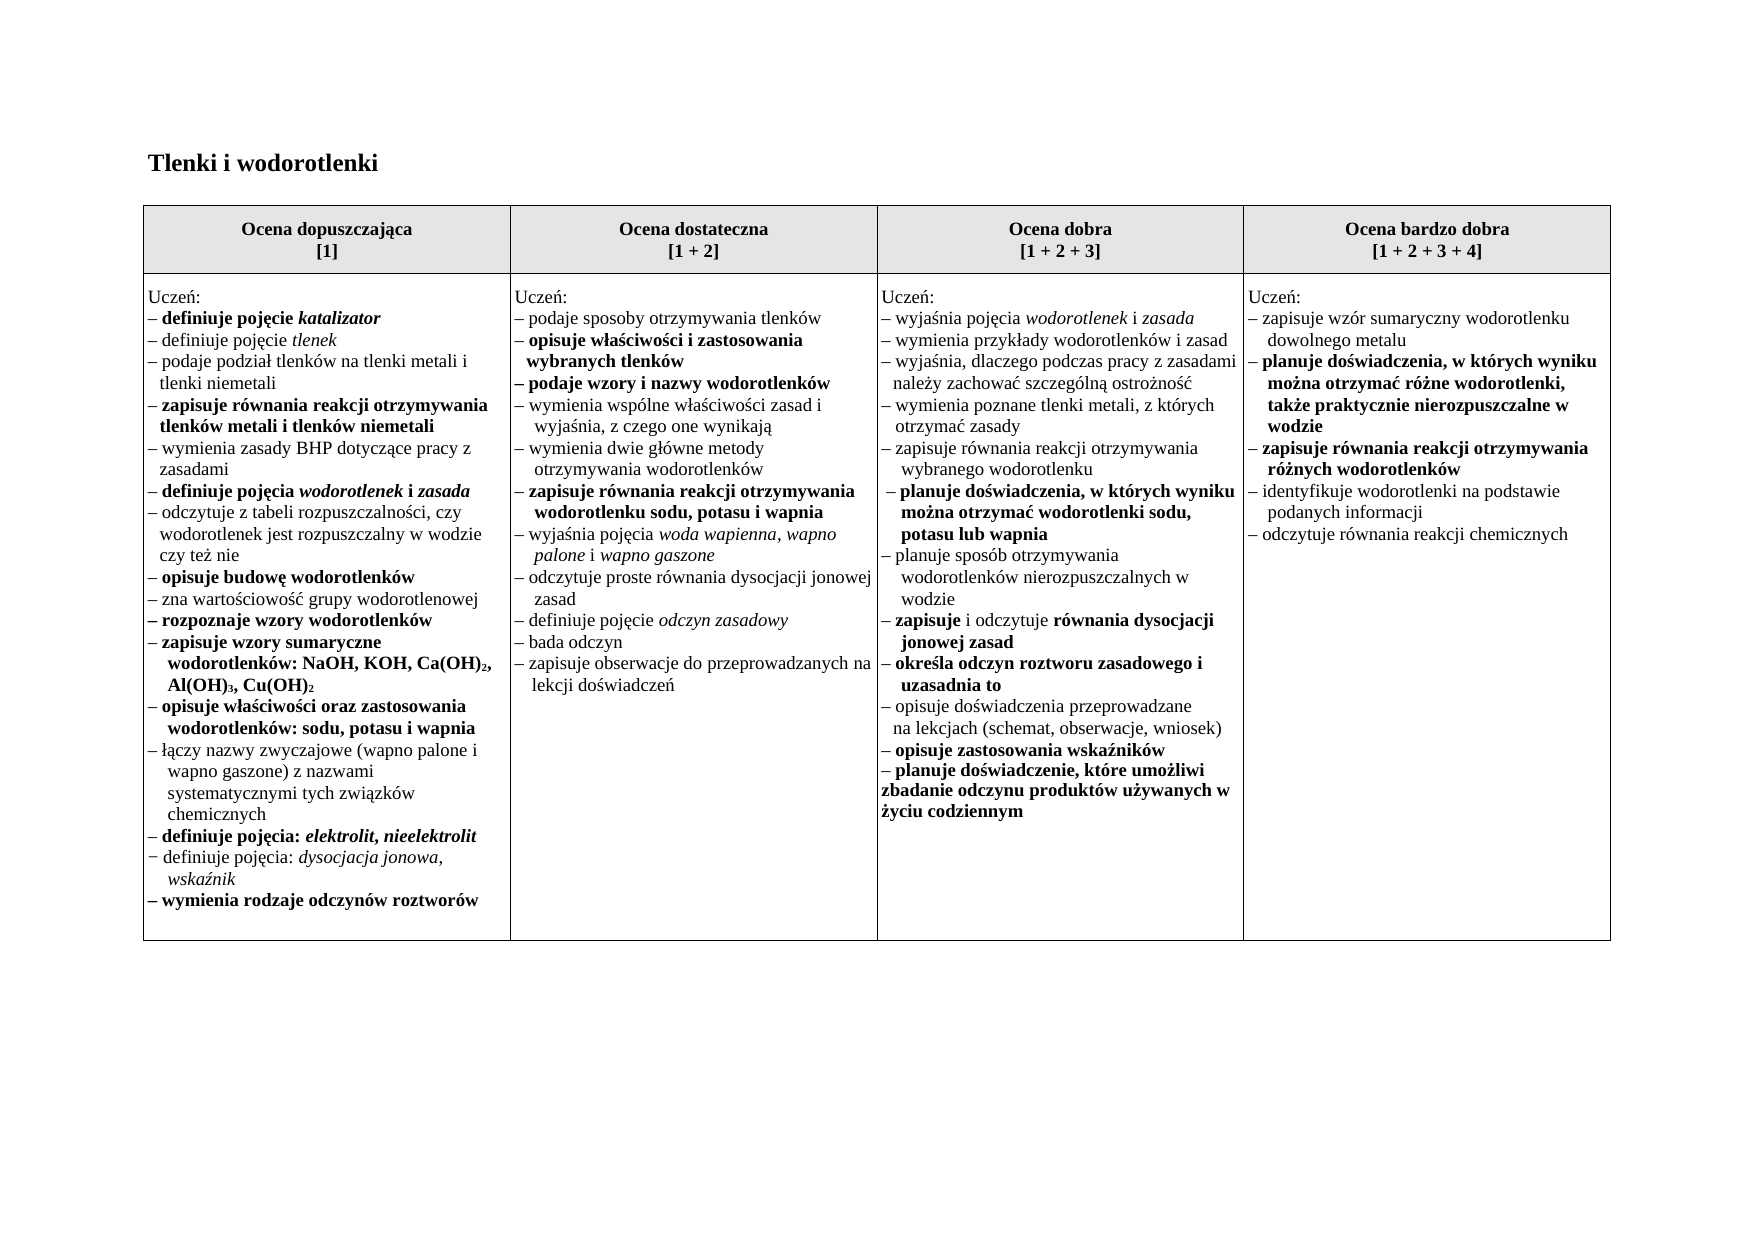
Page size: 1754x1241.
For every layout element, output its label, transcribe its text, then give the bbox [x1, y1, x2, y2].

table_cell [144, 274, 510, 940]
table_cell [511, 274, 877, 940]
table_header Ocena dostateczna [1 + 2] [511, 206, 877, 273]
table_header Ocena dobra [1 + 2 + 3] [878, 206, 1243, 273]
table_header Ocena dopuszczająca [1] [144, 206, 510, 273]
subtitle Tlenki i wodorotlenki [148, 148, 1606, 176]
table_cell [878, 274, 1243, 940]
table_cell Uczeń: – zapisuje wzór sumaryczny wodorotlenku dowolnego metalu – planuje doświadczenia, w których wyniku można otrzymać różne wodorotlenki, także praktycznie nierozpuszczalne w wodzie – zapisuje równania reakcji otrzymywania różnych wodorotlenków – identyfikuje wodorotlenki na podstawie podanych informacji – odczytuje równania reakcji chemicznych [1244, 274, 1610, 940]
table_header Ocena bardzo dobra [1 + 2 + 3 + 4] [1244, 206, 1610, 273]
